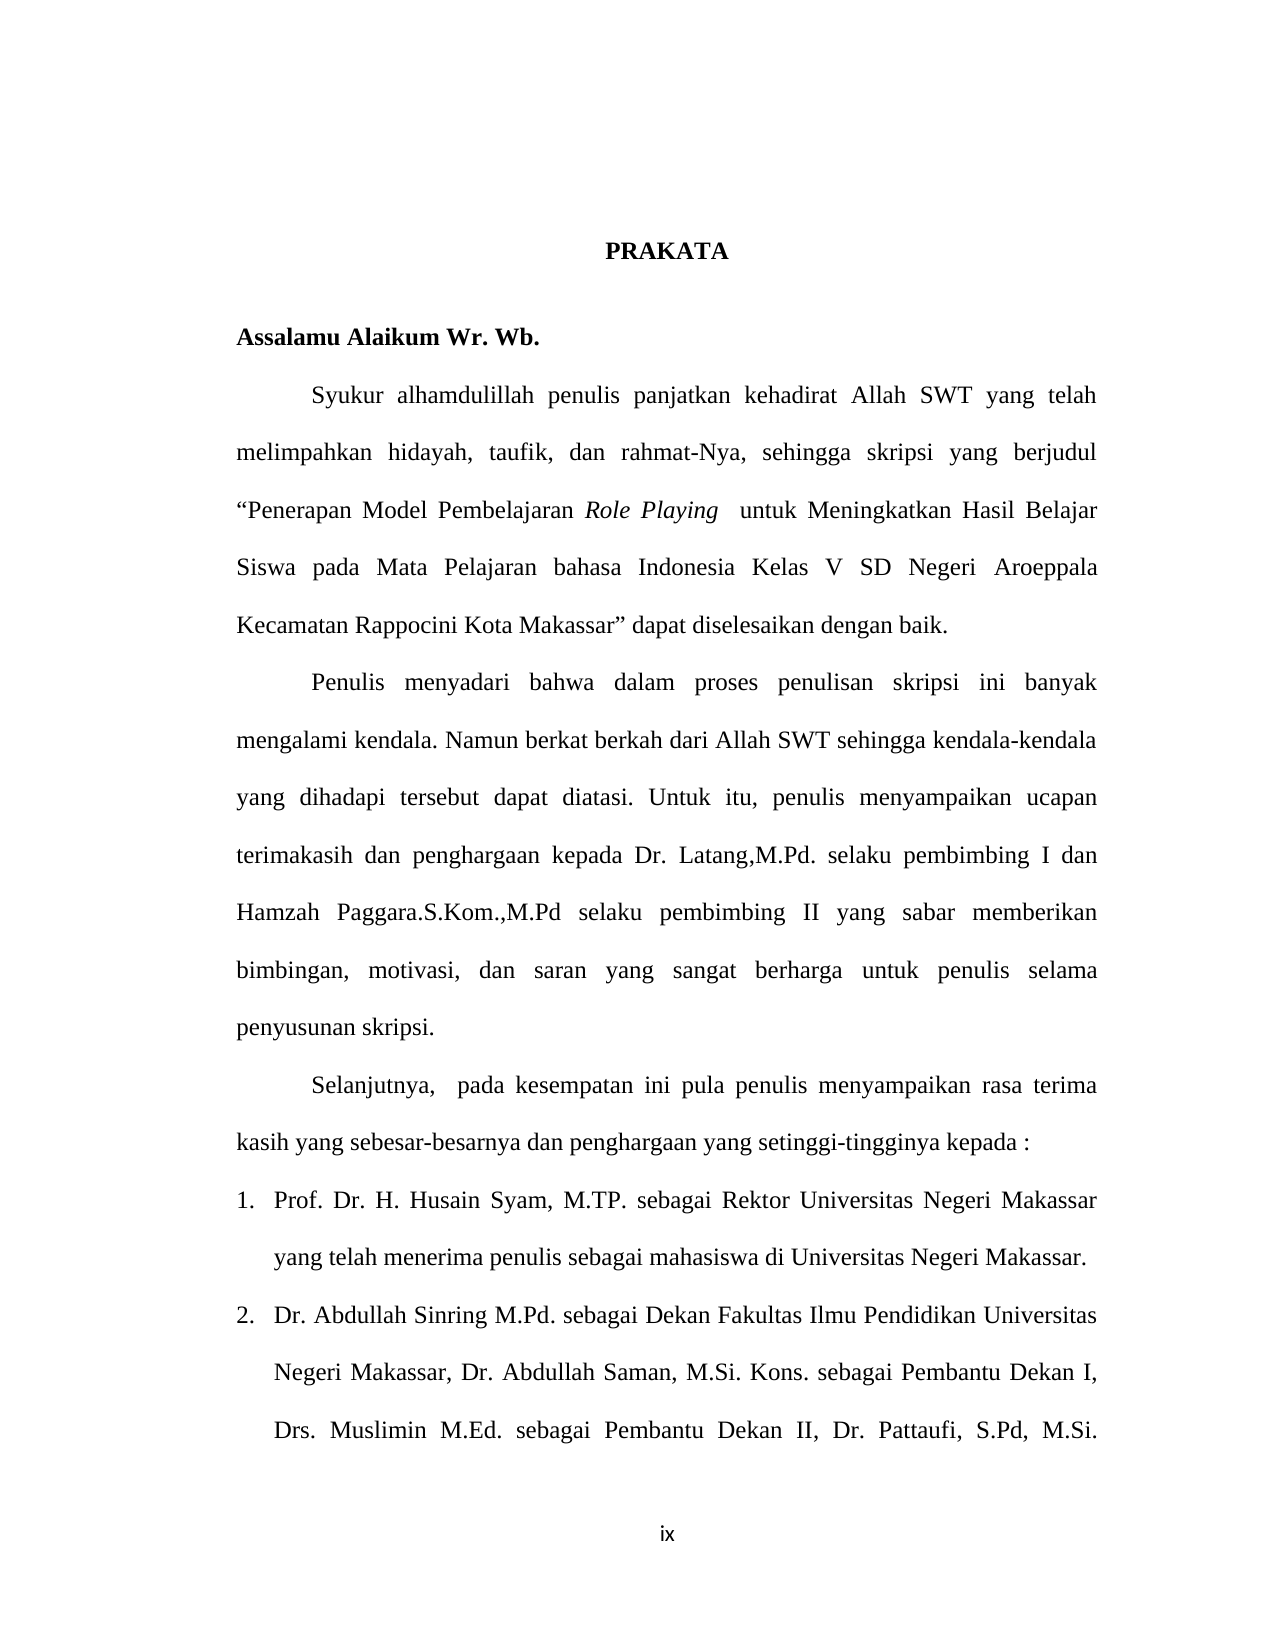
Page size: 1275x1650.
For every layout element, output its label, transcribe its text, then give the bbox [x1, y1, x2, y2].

text Penulis menyadari bahwa dalam proses penulisan skripsi ini banyak mengalami kendala. Namun berkat berkah dari Allah SWT sehingga kendala-kendala yang dihadapi tersebut dapat diatasi. Untuk itu, penulis menyampaikan ucapan terimakasih dan penghargaan kepada Dr. Latang,M.Pd. selaku pembimbing I dan Hamzah Paggara.S.Kom.,M.Pd selaku pembimbing II yang sabar memberikan bimbingan, motivasi, dan saran yang sangat berharga untuk penulis selama penyusunan skripsi. [236, 667, 1098, 1041]
text Syukur alhamdulillah penulis panjatkan kehadirat Allah SWT yang telah melimpahkan hidayah, taufik, dan rahmat-Nya, sehingga skripsi yang berjudul “Penerapan Model Pembelajaran Role Playing untuk Meningkatkan Hasil Belajar Siswa pada Mata Pelajaran bahasa Indonesia Kelas V SD Negeri Aroeppala Kecamatan Rappocini Kota Makassar” dapat diselesaikan dengan baik. [236, 380, 1098, 639]
text PRAKATA [236, 236, 1098, 265]
text Selanjutnya, pada kesempatan ini pula penulis menyampaikan rasa terima kasih yang sebesar-besarnya dan penghargaan yang setinggi-tingginya kepada : [236, 1070, 1098, 1156]
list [236, 1300, 1098, 1444]
text Assalamu Alaikum Wr. Wb. [236, 322, 1098, 351]
list Prof. Dr. H. Husain Syam, M.TP. sebagai Rektor Universitas Negeri Makassar yang telah menerima penulis sebagai mahasiswa di Universitas Negeri Makassar. [236, 1185, 1098, 1271]
